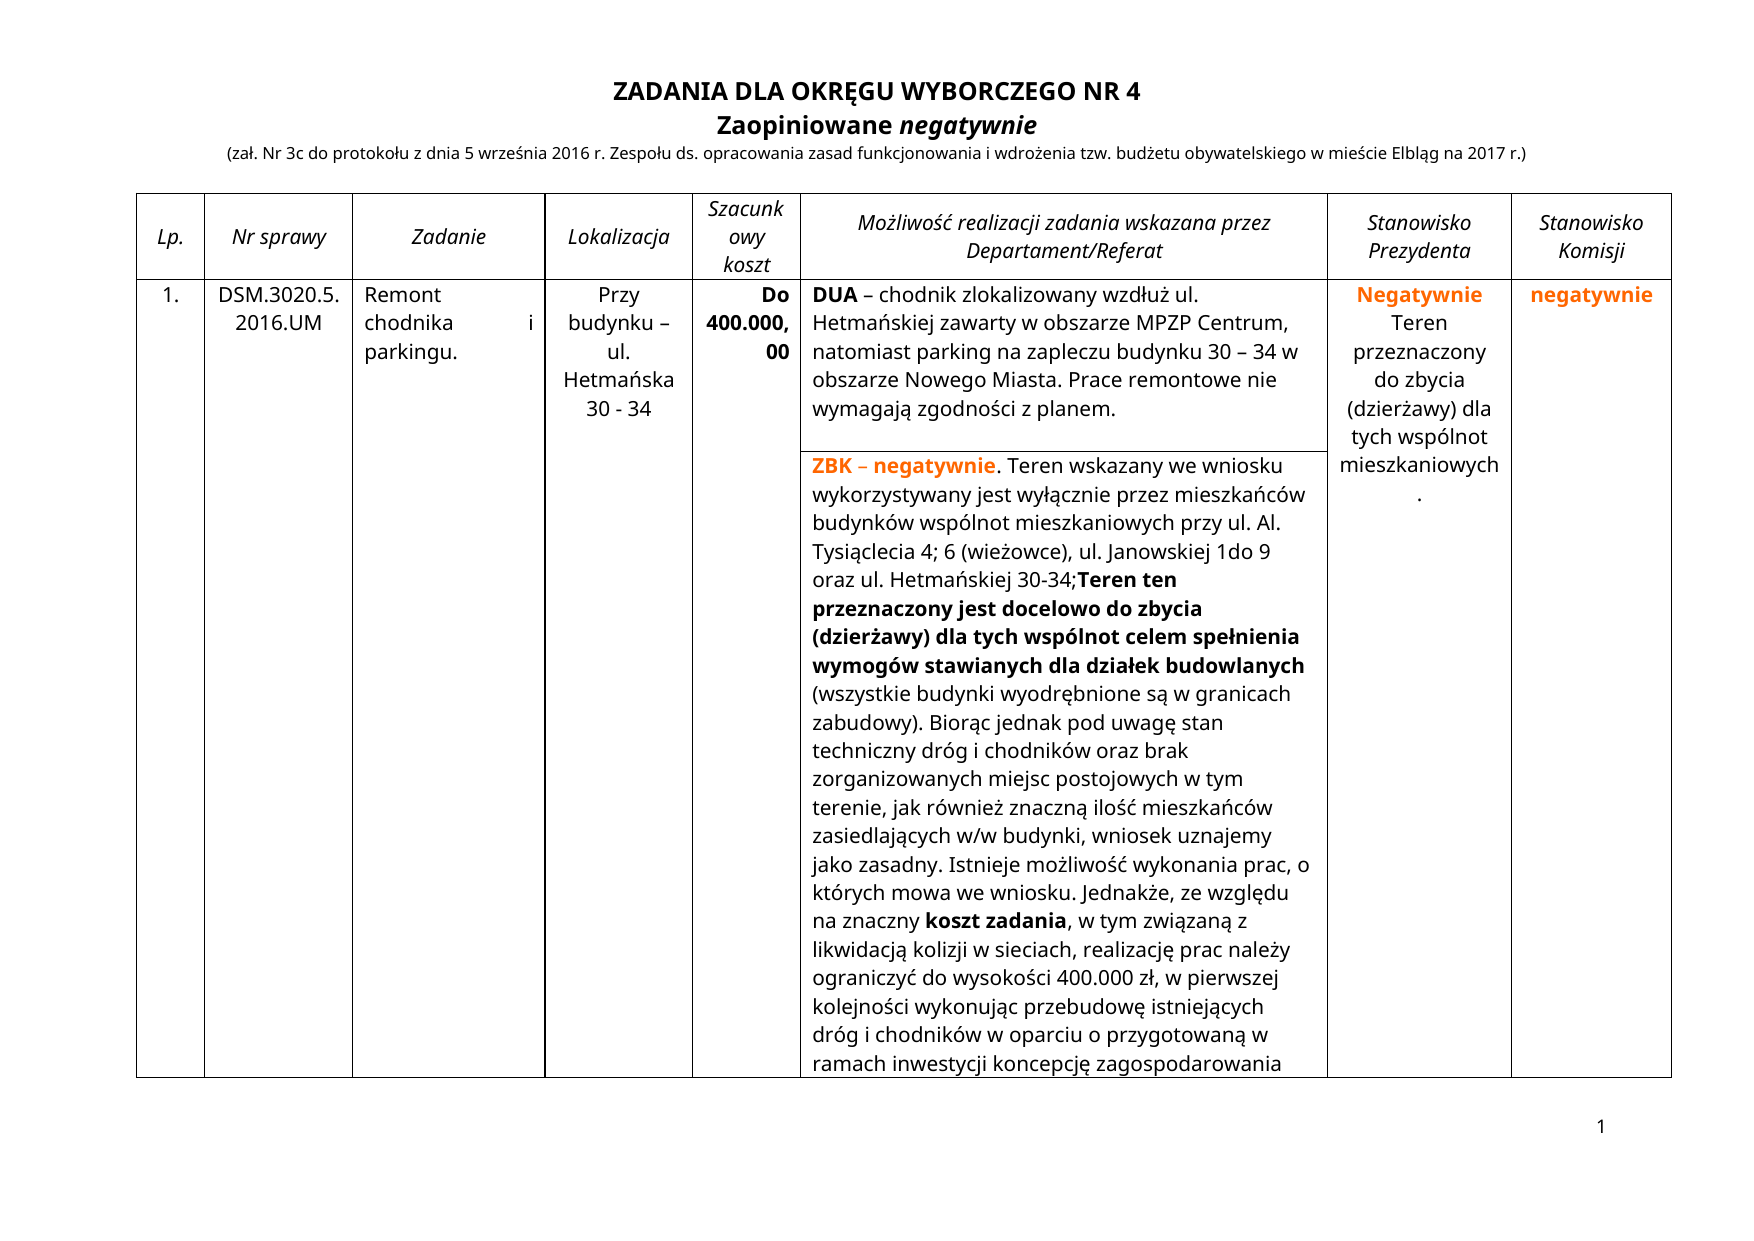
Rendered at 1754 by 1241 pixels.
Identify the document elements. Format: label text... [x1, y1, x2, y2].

table_cell negatywnie [1512, 280, 1671, 1077]
table_cell 1. [137, 280, 204, 1077]
table_header Możliwość realizacji zadania wskazana przez Departament/Referat [801, 194, 1327, 279]
table_header Lokalizacja [546, 194, 692, 279]
table_cell DSM.3020.5. 2016.UM [205, 280, 352, 1077]
table_header Stanowisko Prezydenta [1328, 194, 1511, 279]
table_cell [801, 452, 1327, 1077]
table_cell Remont chodnika i parkingu. [353, 280, 544, 1077]
table_header Zadanie [353, 194, 544, 279]
table_header Nr sprawy [205, 194, 352, 279]
table_cell DUA – chodnik zlokalizowany wzdłuż ul. Hetmańskiej zawarty w obszarze MPZP Centrum, natomiast parking na zapleczu budynku 30 – 34 w obszarze Nowego Miasta. Prace remontowe nie wymagają zgodności z planem. [801, 280, 1327, 451]
table_cell Negatywnie Teren przeznaczony do zbycia (dzierżawy) dla tych wspólnot mieszkaniowych. [1328, 280, 1511, 1077]
table_cell Przy budynku – ul. Hetmańska 30 - 34 [546, 280, 692, 1077]
table_header Lp. [137, 194, 204, 279]
table_header Szacunkowy koszt [693, 194, 800, 279]
table_cell Do 400.000,00 [693, 280, 800, 1077]
table_header Stanowisko Komisji [1512, 194, 1671, 279]
